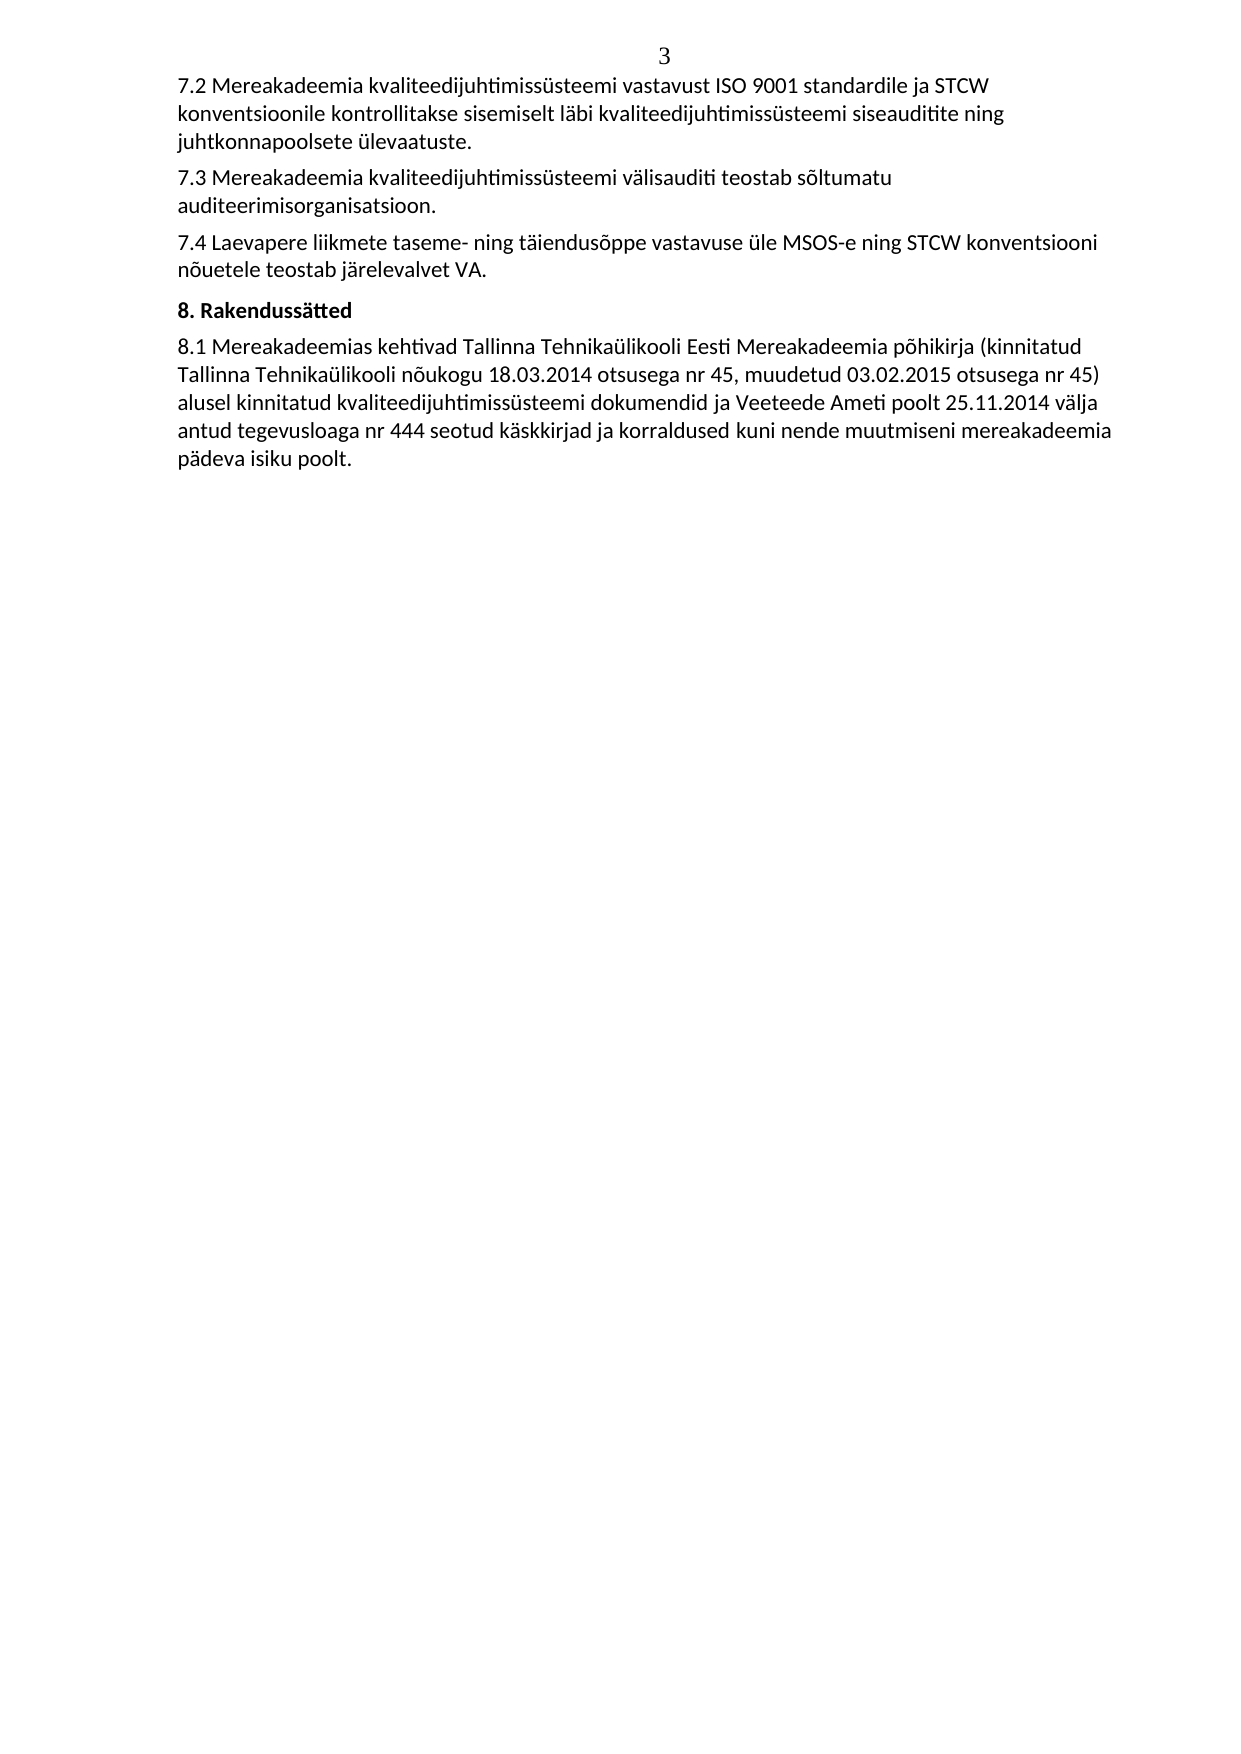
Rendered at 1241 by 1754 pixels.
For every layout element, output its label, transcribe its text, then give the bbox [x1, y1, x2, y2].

text Mereakadeemias kehtivad Tallinna Tehnikaülikooli Eesti Mereakadeemia põhikirja (kinnitatud Tallinna Tehnikaülikooli nõukogu 18.03.2014 otsusega nr 45, muudetud 03.02.2015 otsusega nr 45) alusel kinnitatud kvaliteedijuhtimissüsteemi dokumendid ja Veeteede Ameti poolt 25.11.2014 välja antud tegevusloaga nr 444 seotud käskkirjad ja korraldused kuni nende muutmiseni mereakadeemia pädeva isiku poolt. [177, 332, 1152, 473]
text Mereakadeemia kvaliteedijuhtimissüsteemi välisauditi teostab sõltumatu auditeerimisorganisatsioon. [177, 163, 1152, 219]
text Rakendussätted [177, 296, 1152, 324]
text Laevapere liikmete taseme- ning täiendusõppe vastavuse üle MSOS-e ning STCW konventsiooni nõuetele teostab järelevalvet VA. [177, 228, 1152, 284]
text Mereakadeemia kvaliteedijuhtimissüsteemi vastavust ISO 9001 standardile ja STCW konventsioonile kontrollitakse sisemiselt läbi kvaliteedijuhtimissüsteemi siseauditite ning juhtkonnapoolsete ülevaatuste. [177, 71, 1152, 155]
